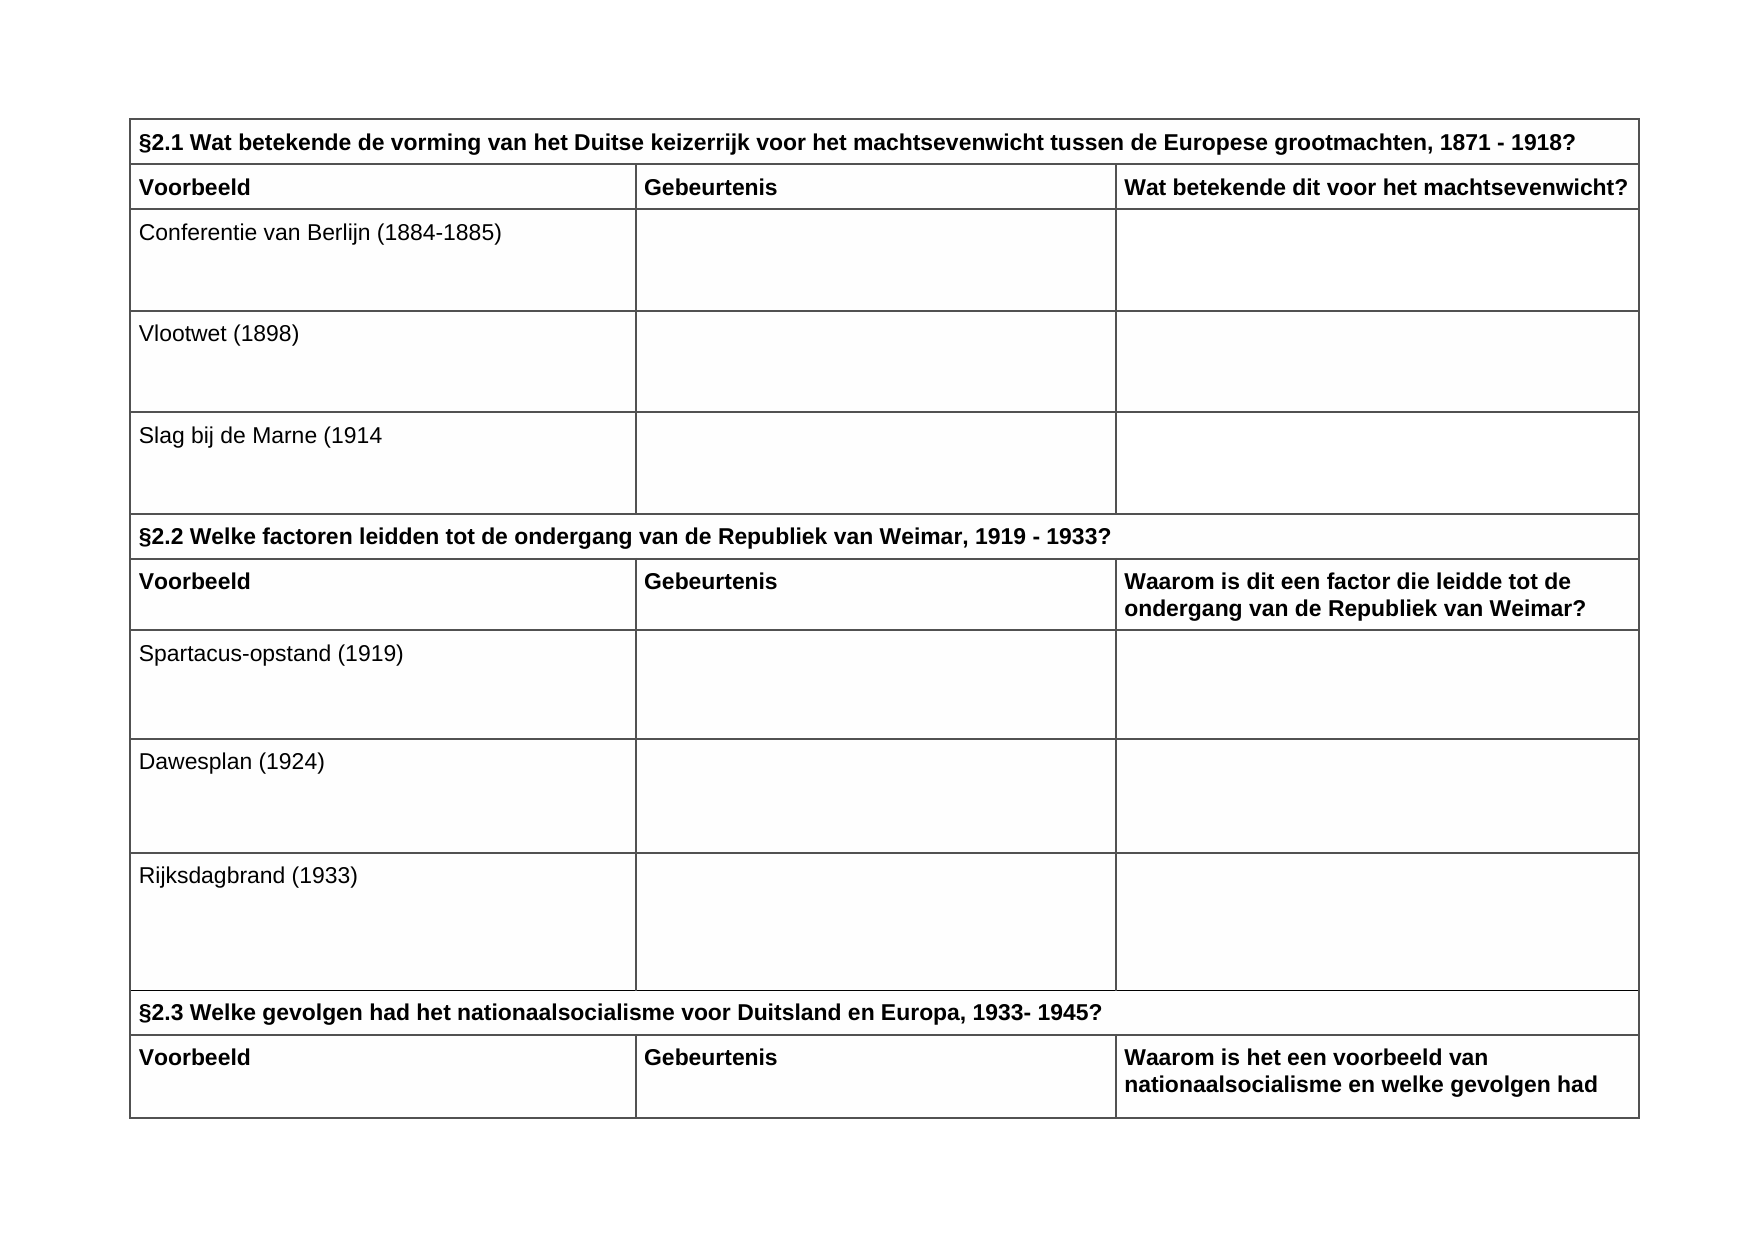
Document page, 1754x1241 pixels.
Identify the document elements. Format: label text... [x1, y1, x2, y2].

table_cell Slag bij de Marne (1914 [131, 413, 635, 513]
table_cell [637, 631, 1115, 737]
table_cell Gebeurtenis [637, 1036, 1115, 1117]
table_cell §2.2 Welke factoren leidden tot de ondergang van de Republiek van Weimar, 1919 - 1933? [131, 515, 1638, 558]
table_cell [1117, 740, 1638, 852]
table_cell Vlootwet (1898) [131, 312, 635, 411]
table_cell [1117, 413, 1638, 513]
table_cell §2.3 Welke gevolgen had het nationaalsocialisme voor Duitsland en Europa, 1933- 1945? [131, 991, 1638, 1034]
table_cell Rijksdagbrand (1933) [131, 854, 635, 990]
table_cell [637, 740, 1115, 852]
table_cell [637, 210, 1115, 310]
table_cell Spartacus-opstand (1919) [131, 631, 635, 737]
table_cell Voorbeeld [131, 165, 635, 208]
table_cell [637, 312, 1115, 411]
table_header §2.1 Wat betekende de vorming van het Duitse keizerrijk voor het machtsevenwicht tussen de Europese grootmachten, 1871 - 1918? [131, 120, 1638, 163]
table_cell [1117, 210, 1638, 310]
table_cell [637, 854, 1115, 990]
table_cell Voorbeeld [131, 560, 635, 629]
table_cell Conferentie van Berlijn (1884-1885) [131, 210, 635, 310]
table_cell [1117, 854, 1638, 990]
table_cell Voorbeeld [131, 1036, 635, 1117]
table_cell [1117, 631, 1638, 737]
table_cell Gebeurtenis [637, 165, 1115, 208]
table_cell Dawesplan (1924) [131, 740, 635, 852]
table_cell Waarom is dit een factor die leidde tot de ondergang van de Republiek van Weimar? [1117, 560, 1638, 629]
table_cell Gebeurtenis [637, 560, 1115, 629]
table_cell Wat betekende dit voor het machtsevenwicht? [1117, 165, 1638, 208]
table_cell [1117, 312, 1638, 411]
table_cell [1117, 1036, 1638, 1117]
table_cell [637, 413, 1115, 513]
